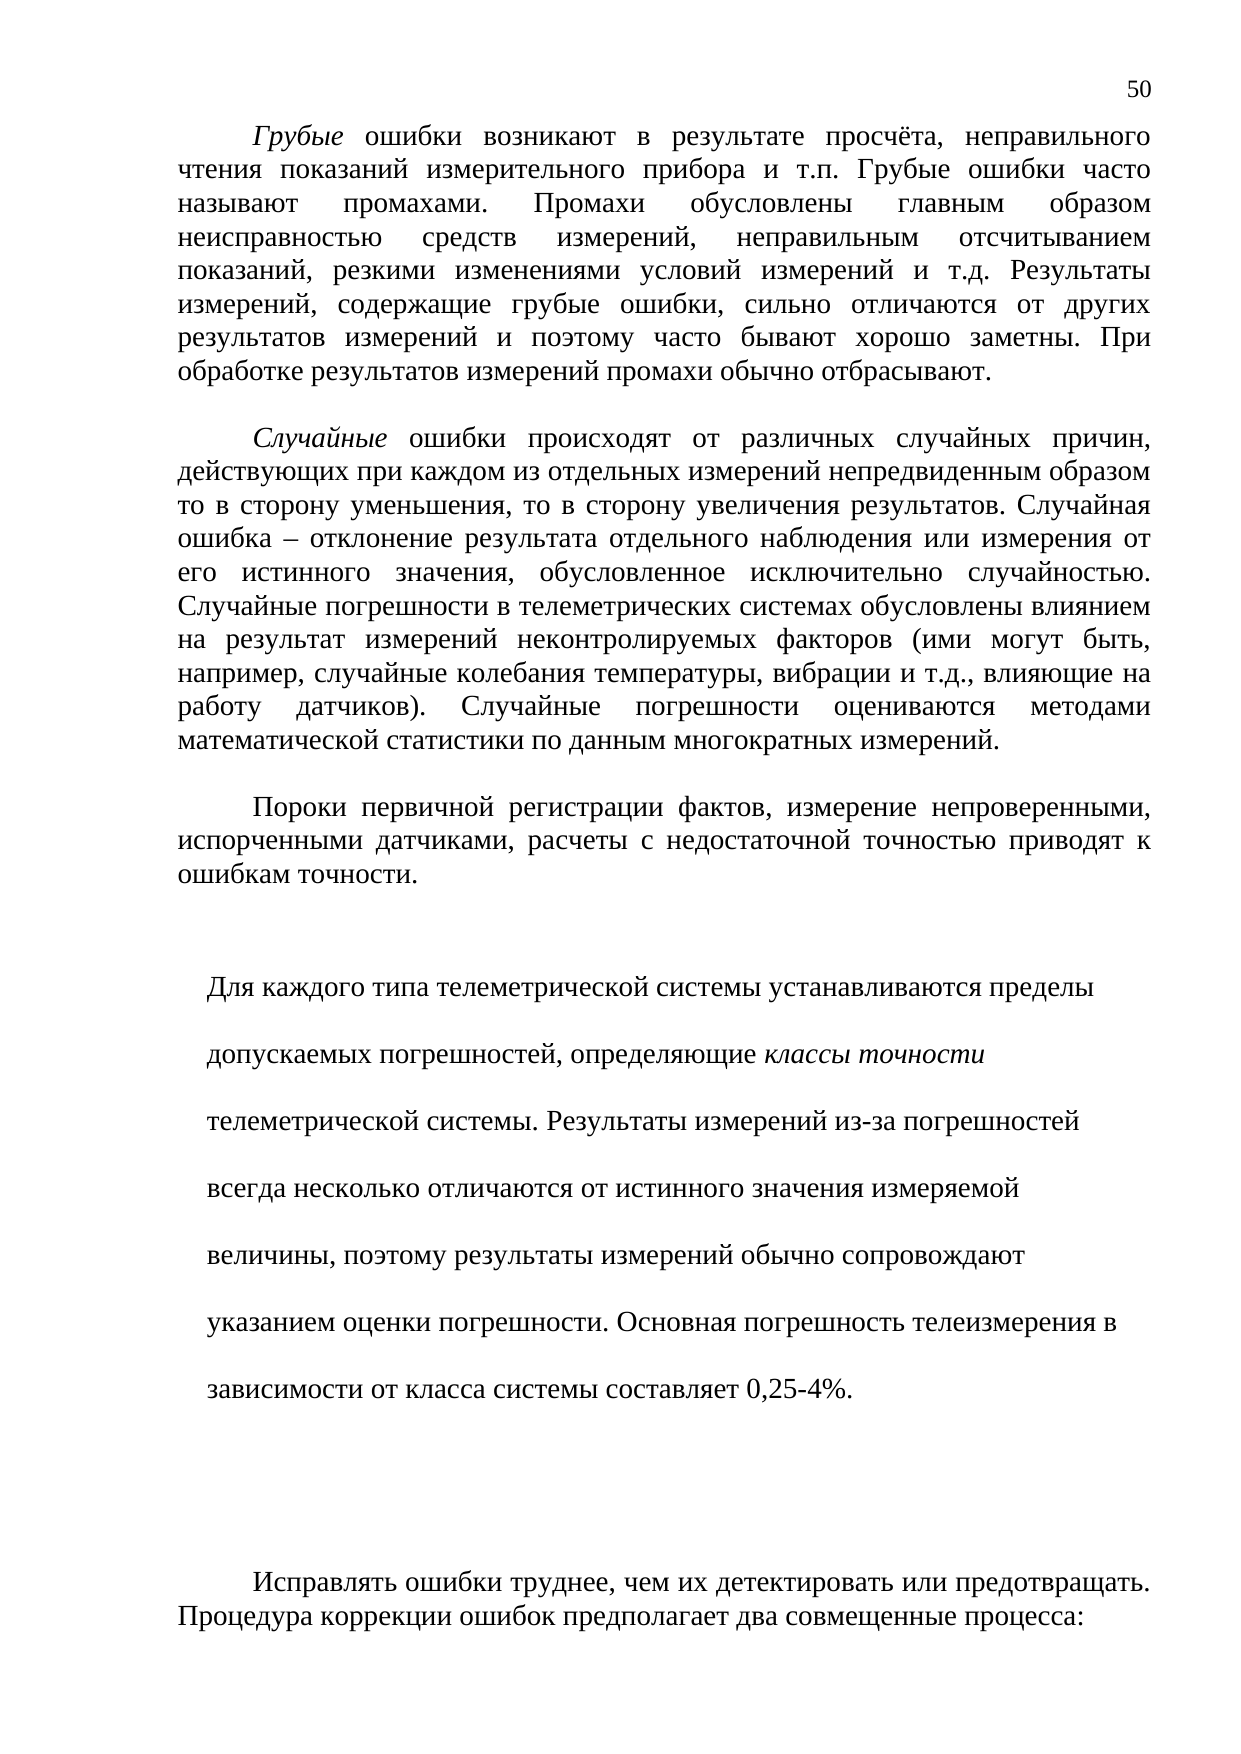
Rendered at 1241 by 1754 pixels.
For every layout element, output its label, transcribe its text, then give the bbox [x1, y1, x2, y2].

text Исправлять ошибки труднее, чем их детектировать или предотвращать. Процедура коррекции ошибок предполагает два совмещенные процесса: [177, 1564, 1152, 1631]
text Для каждого типа телеметрической системы устанавливаются пределы допускаемых погрешностей, определяющие классы точности телеметрической системы. Результаты измерений из-за погрешностей всегда несколько отличаются от истинного значения измеряемой величины, поэтому результаты измерений обычно сопровождают указанием оценки погрешности. Основная погрешность телеизмерения в зависимости от класса системы составляет 0,25-4%. [207, 969, 1152, 1405]
text Грубые ошибки возникают в результате просчёта, неправильного чтения показаний измерительного прибора и т.п. Грубые ошибки часто называют промахами. Промахи обусловлены главным образом неисправностью средств измерений, неправильным отсчитыванием показаний, резкими изменениями условий измерений и т.д. Результаты измерений, содержащие грубые ошибки, сильно отличаются от других результатов измерений и поэтому часто бывают хорошо заметны. При обработке результатов измерений промахи обычно отбрасывают. [177, 118, 1152, 386]
text Пороки первичной регистрации фактов, измерение непроверенными, испорченными датчиками, расчеты с недостаточной точностью приводят к ошибкам точности. [177, 789, 1152, 889]
text Случайные ошибки происходят от различных случайных причин, действующих при каждом из отдельных измерений непредвиденным образом то в сторону уменьшения, то в сторону увеличения результатов. Случайная ошибка – отклонение результата отдельного наблюдения или измерения от его истинного значения, обусловленное исключительно случайностью. Случайные погрешности в телеметрических системах обусловлены влиянием на результат измерений неконтролируемых факторов (ими могут быть, например, случайные колебания температуры, вибрации и т.д., влияющие на работу датчиков). Случайные погрешности оцениваются методами математической статистики по данным многократных измерений. [177, 420, 1152, 755]
